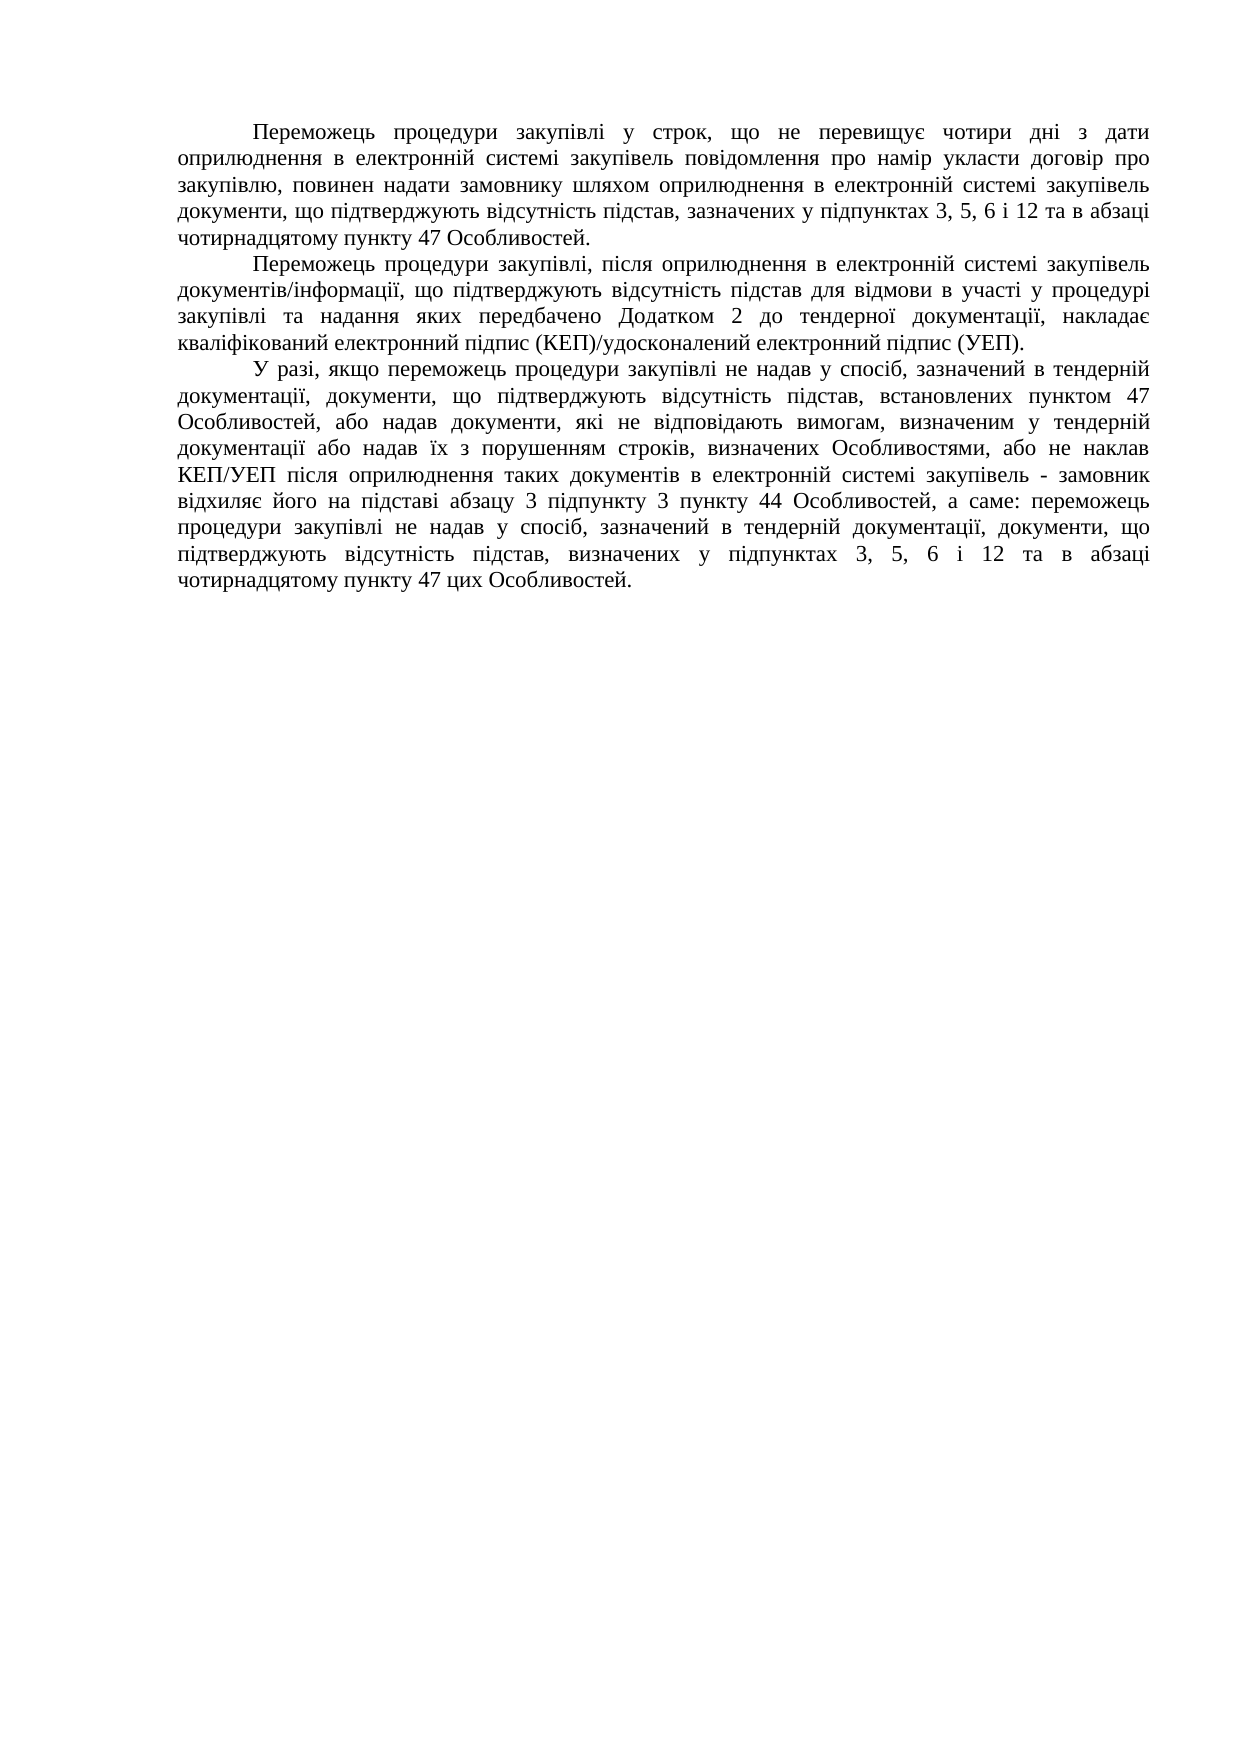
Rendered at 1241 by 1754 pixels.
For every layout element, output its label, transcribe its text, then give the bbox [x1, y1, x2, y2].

text Переможець процедури закупівлі, після оприлюднення в електронній системі закупівель документів/інформації, що підтверджують відсутність підстав для відмови в участі у процедурі закупівлі та надання яких передбачено Додатком 2 до тендерної документації, накладає кваліфікований електронний підпис (КЕП)/удосконалений електронний підпис (УЕП). [177, 250, 1152, 355]
text У разі, якщо переможець процедури закупівлі не надав у спосіб, зазначений в тендерній документації, документи, що підтверджують відсутність підстав, встановлених пунктом 47 Особливостей, або надав документи, які не відповідають вимогам, визначеним у тендерній документації або надав їх з порушенням строків, визначених Особливостями, або не наклав КЕП/УЕП після оприлюднення таких документів в електронній системі закупівель - замовник відхиляє його на підставі абзацу 3 підпункту 3 пункту 44 Особливостей, а саме: переможець процедури закупівлі не надав у спосіб, зазначений в тендерній документації, документи, що підтверджують відсутність підстав, визначених у підпунктах 3, 5, 6 і 12 та в абзаці чотирнадцятому пункту 47 цих Особливостей. [177, 355, 1152, 592]
text Переможець процедури закупівлі у строк, що не перевищує чотири дні з дати оприлюднення в електронній системі закупівель повідомлення про намір укласти договір про закупівлю, повинен надати замовнику шляхом оприлюднення в електронній системі закупівель документи, що підтверджують відсутність підстав, зазначених у підпунктах 3, 5, 6 і 12 та в абзаці чотирнадцятому пункту 47 Особливостей. [177, 118, 1152, 250]
